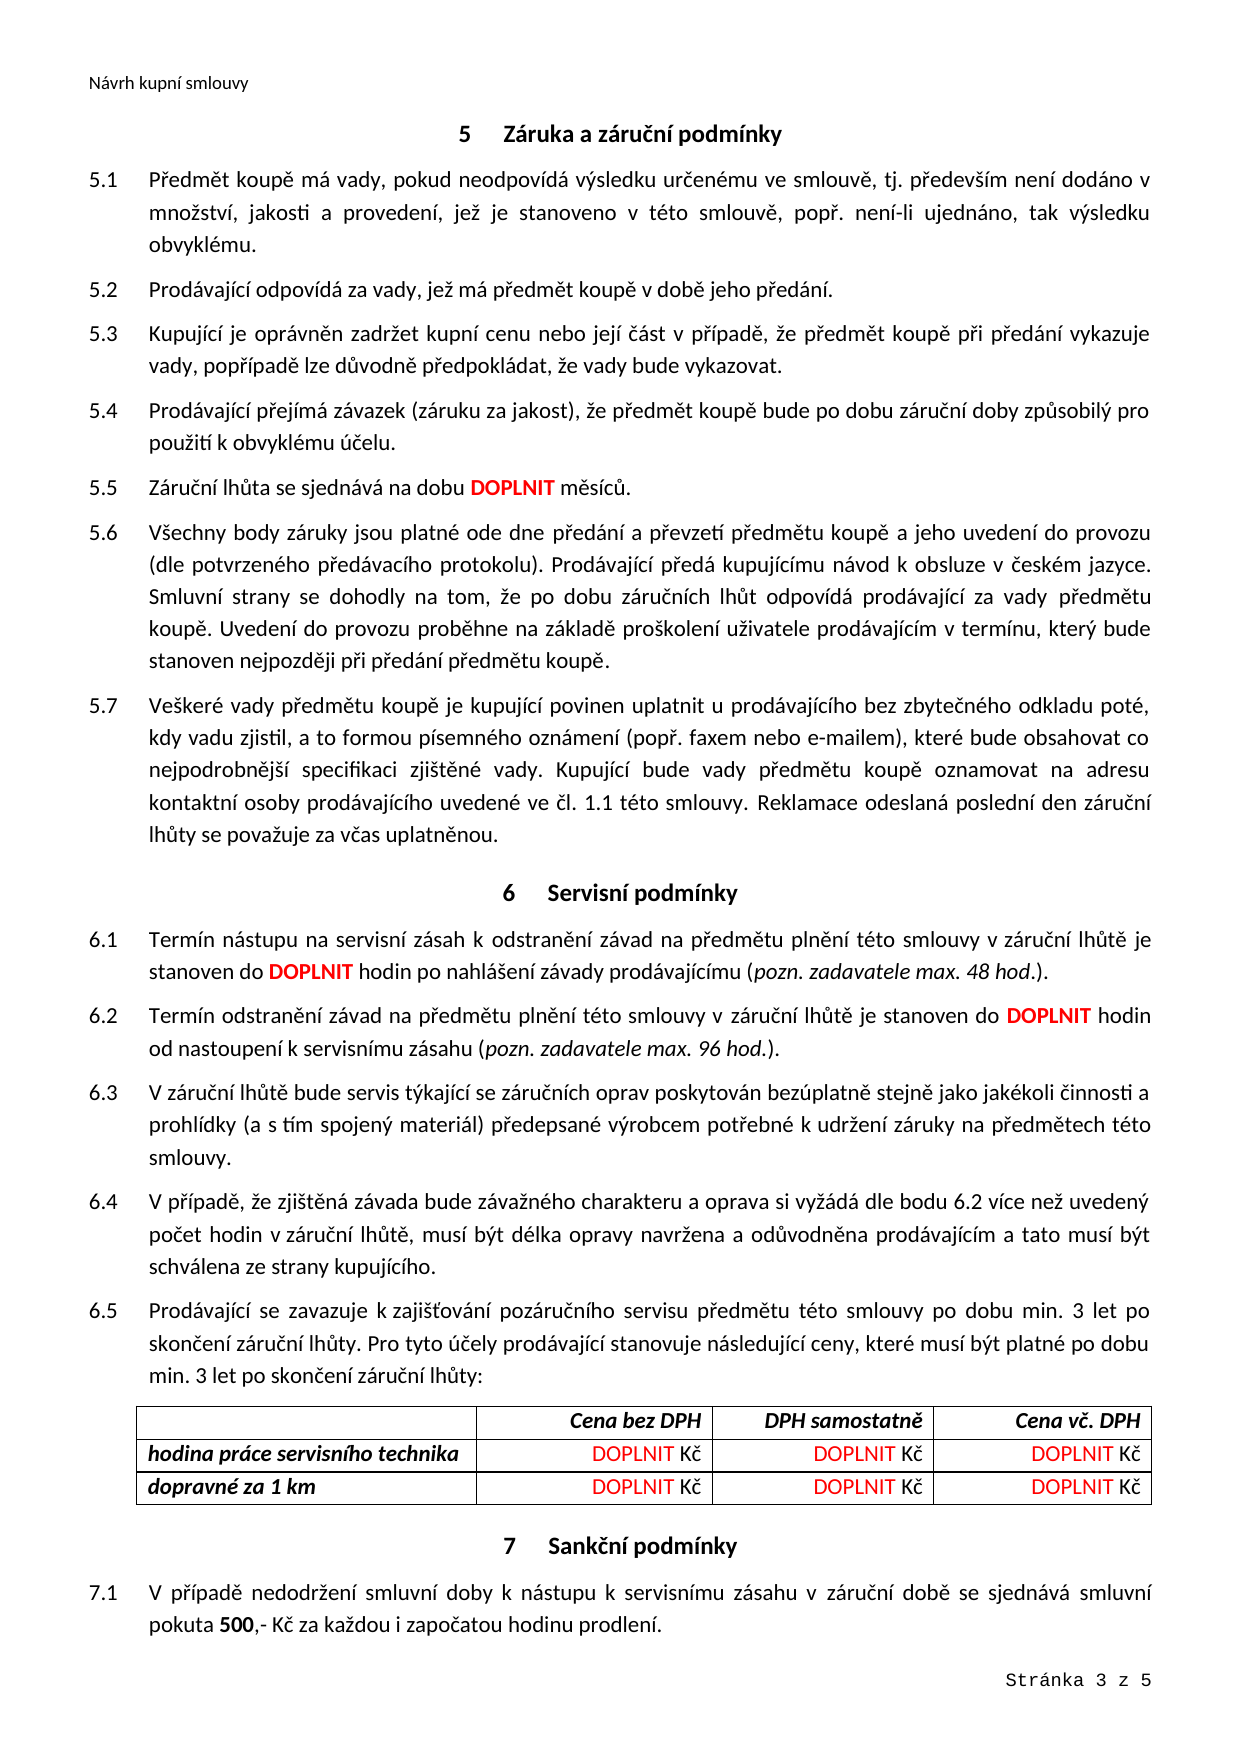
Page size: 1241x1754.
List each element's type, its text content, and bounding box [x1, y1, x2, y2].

table_header DPH samostatně [713, 1407, 933, 1438]
subtitle Termín odstranění závad na předmětu plnění této smlouvy v záruční lhůtě je stanoven do DOPLNIT hodin od nastoupení k servisnímu zásahu (pozn. zadavatele max. 96 hod.). [89, 1002, 1152, 1062]
table_header [137, 1407, 476, 1438]
subtitle Prodávající odpovídá za vady, jež má předmět koupě v době jeho předání. [89, 275, 1152, 303]
subtitle Veškeré vady předmětu koupě je kupující povinen uplatnit u prodávajícího bez zbytečného odkladu poté, kdy vadu zjistil, a to formou písemného oznámení (popř. faxem nebo e-mailem), které bude obsahovat co nejpodrobnější specifikaci zjištěné vady. Kupující bude vady předmětu koupě oznamovat na adresu kontaktní osoby prodávajícího uvedené ve čl. 1.1 této smlouvy. Reklamace odeslaná poslední den záruční lhůty se považuje za včas uplatněnou. [89, 691, 1152, 848]
table_header Cena vč. DPH [934, 1407, 1151, 1438]
table_header Cena bez DPH [477, 1407, 712, 1438]
subtitle Záruka a záruční podmínky [89, 118, 1152, 149]
subtitle Termín nástupu na servisní zásah k odstranění závad na předmětu plnění této smlouvy v záruční lhůtě je stanoven do DOPLNIT hodin po nahlášení závady prodávajícímu (pozn. zadavatele max. 48 hod.). [89, 925, 1152, 985]
subtitle V případě, že zjištěná závada bude závažného charakteru a oprava si vyžádá dle bodu 6.2 více než uvedený počet hodin v záruční lhůtě, musí být délka opravy navržena a odůvodněna prodávajícím a tato musí být schválena ze strany kupujícího. [89, 1187, 1152, 1280]
table_cell DOPLNIT Kč [713, 1473, 933, 1504]
table_cell dopravné za 1 km [137, 1473, 476, 1504]
subtitle Servisní podmínky [89, 877, 1152, 908]
subtitle Záruční lhůta se sjednává na dobu DOPLNIT měsíců. [89, 473, 1152, 501]
subtitle Předmět koupě má vady, pokud neodpovídá výsledku určenému ve smlouvě, tj. především není dodáno v množství, jakosti a provedení, jež je stanoveno v této smlouvě, popř. není-li ujednáno, tak výsledku obvyklému. [89, 166, 1152, 258]
table_cell DOPLNIT Kč [713, 1440, 933, 1471]
subtitle V případě nedodržení smluvní doby k nástupu k servisnímu zásahu v záruční době se sjednává smluvní pokuta 500,- Kč za každou i započatou hodinu prodlení. [89, 1578, 1152, 1638]
table_cell DOPLNIT Kč [934, 1440, 1151, 1471]
table_cell DOPLNIT Kč [477, 1473, 712, 1504]
table_cell DOPLNIT Kč [477, 1440, 712, 1471]
subtitle Kupující je oprávněn zadržet kupní cenu nebo její část v případě, že předmět koupě při předání vykazuje vady, popřípadě lze důvodně předpokládat, že vady bude vykazovat. [89, 319, 1152, 379]
subtitle Prodávající se zavazuje k zajišťování pozáručního servisu předmětu této smlouvy po dobu min. 3 let po skončení záruční lhůty. Pro tyto účely prodávající stanovuje následující ceny, které musí být platné po dobu min. 3 let po skončení záruční lhůty: [89, 1297, 1152, 1389]
subtitle V záruční lhůtě bude servis týkající se záručních oprav poskytován bezúplatně stejně jako jakékoli činnosti a prohlídky (a s tím spojený materiál) předepsané výrobcem potřebné k udržení záruky na předmětech této smlouvy. [89, 1078, 1152, 1171]
table_cell hodina práce servisního technika [137, 1440, 476, 1471]
subtitle Sankční podmínky [89, 1530, 1152, 1561]
subtitle Prodávající přejímá závazek (záruku za jakost), že předmět koupě bude po dobu záruční doby způsobilý pro použití k obvyklému účelu. [89, 396, 1152, 456]
subtitle Všechny body záruky jsou platné ode dne předání a převzetí předmětu koupě a jeho uvedení do provozu (dle potvrzeného předávacího protokolu). Prodávající předá kupujícímu návod k obsluze v českém jazyce. Smluvní strany se dohodly na tom, že po dobu záručních lhůt odpovídá prodávající za vady předmětu koupě. Uvedení do provozu proběhne na základě proškolení uživatele prodávajícím v termínu, který bude stanoven nejpozději při předání předmětu koupě. [89, 518, 1152, 674]
table_cell DOPLNIT Kč [934, 1473, 1151, 1504]
